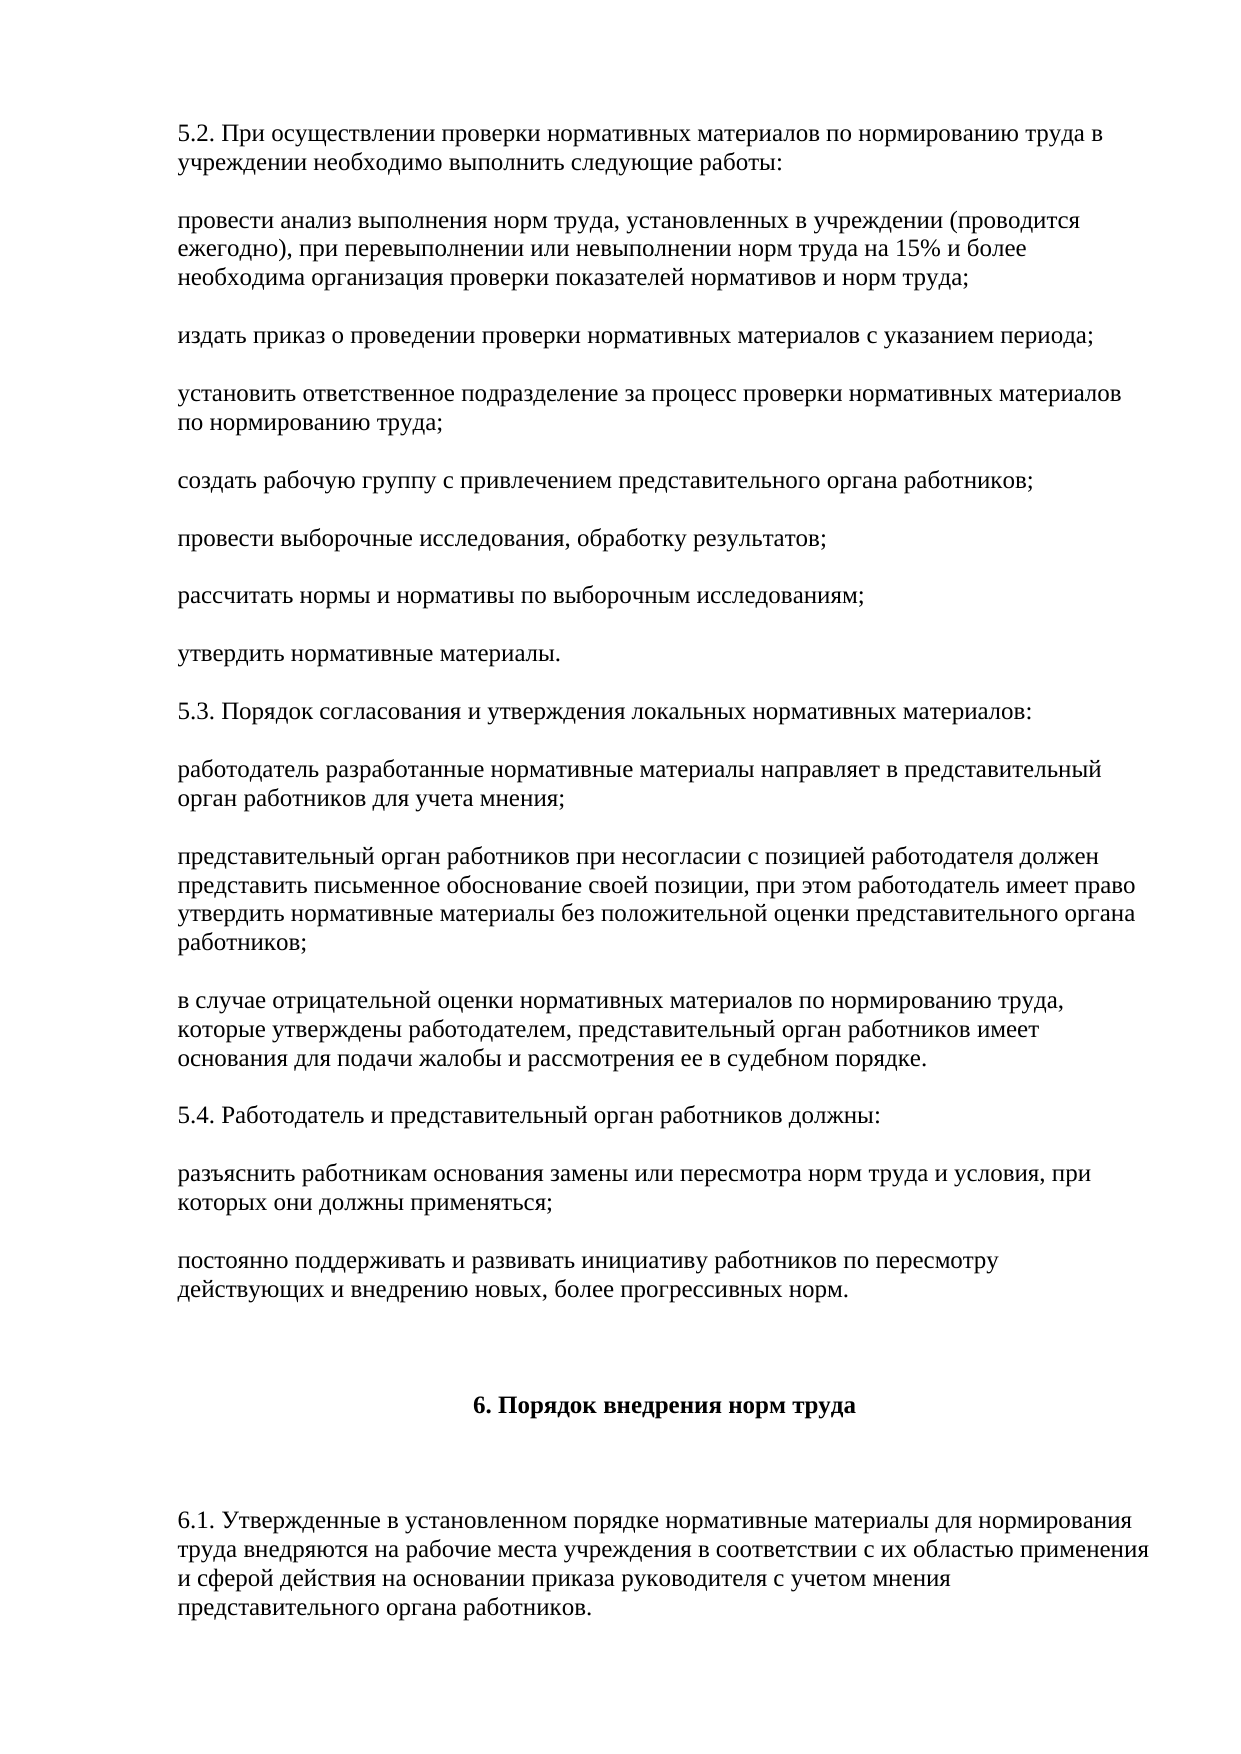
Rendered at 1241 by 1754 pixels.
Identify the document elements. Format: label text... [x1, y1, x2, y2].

text провести анализ выполнения норм труда, установленных в учреждении (проводится ежегодно), при перевыполнении или невыполнении норм труда на 15% и более необходима организация проверки показателей нормативов и норм труда; [177, 205, 1152, 291]
text утвердить нормативные материалы. [177, 638, 1152, 667]
text провести выборочные исследования, обработку результатов; [177, 523, 1152, 551]
text 5.4. Работодатель и представительный орган работников должны: [177, 1101, 1152, 1129]
text 6. Порядок внедрения норм труда [177, 1390, 1152, 1418]
text работодатель разработанные нормативные материалы направляет в представительный орган работников для учета мнения; [177, 754, 1152, 812]
text в случае отрицательной оценки нормативных материалов по нормированию труда, которые утверждены работодателем, представительный орган работников имеет основания для подачи жалобы и рассмотрения ее в судебном порядке. [177, 985, 1152, 1071]
text 5.3. Порядок согласования и утверждения локальных нормативных материалов: [177, 696, 1152, 725]
text 6.1. Утвержденные в установленном порядке нормативные материалы для нормирования труда внедряются на рабочие места учреждения в соответствии с их областью применения и сферой действия на основании приказа руководителя с учетом мнения представительного органа работников. [177, 1506, 1152, 1621]
text создать рабочую группу с привлечением представительного органа работников; [177, 465, 1152, 493]
text разъяснить работникам основания замены или пересмотра норм труда и условия, при которых они должны применяться; [177, 1158, 1152, 1216]
text 5.2. При осуществлении проверки нормативных материалов по нормированию труда в учреждении необходимо выполнить следующие работы: [177, 118, 1152, 176]
text установить ответственное подразделение за процесс проверки нормативных материалов по нормированию труда; [177, 378, 1152, 436]
text издать приказ о проведении проверки нормативных материалов с указанием периода; [177, 320, 1152, 349]
text постоянно поддерживать и развивать инициативу работников по пересмотру действующих и внедрению новых, более прогрессивных норм. [177, 1245, 1152, 1303]
text рассчитать нормы и нормативы по выборочным исследованиям; [177, 581, 1152, 609]
text представительный орган работников при несогласии с позицией работодателя должен представить письменное обоснование своей позиции, при этом работодатель имеет право утвердить нормативные материалы без положительной оценки представительного органа работников; [177, 841, 1152, 956]
